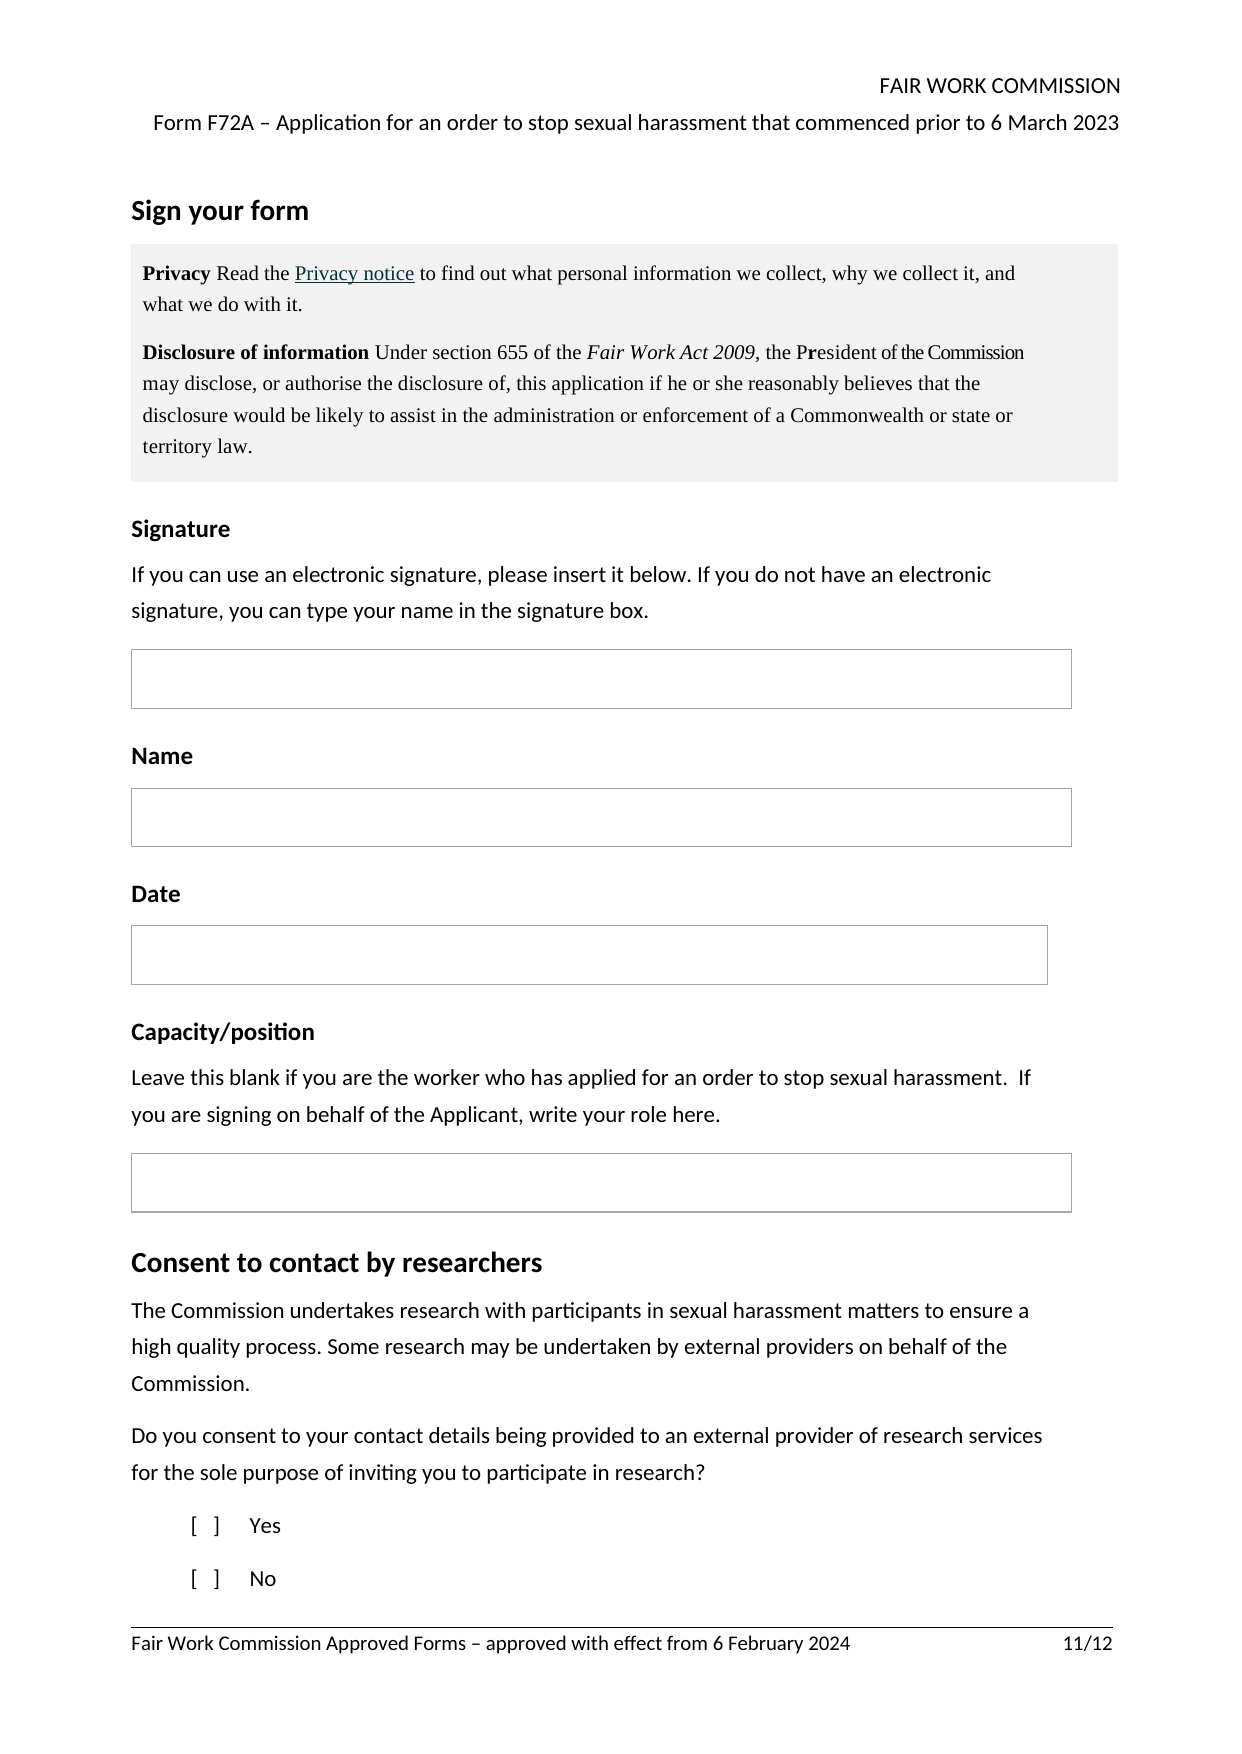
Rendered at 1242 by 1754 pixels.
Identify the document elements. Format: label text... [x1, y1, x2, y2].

text The Commission undertakes research with participants in sexual harassment matters to ensure a high quality process. Some research may be undertaken by external providers on behalf of the Commission. [131, 1296, 1060, 1397]
table_header [132, 650, 1071, 708]
text [ ] No [190, 1564, 1060, 1592]
text Leave this blank if you are the worker who has applied for an order to stop sexual harassment. If you are signing on behalf of the Applicant, write your role here. [131, 1063, 1060, 1128]
subtitle Date [131, 878, 1121, 909]
subtitle Consent to contact by researchers [131, 1244, 1060, 1279]
text If you can use an electronic signature, please insert it below. If you do not have an electronic signature, you can type your name in the signature box. [131, 560, 1060, 624]
picture [363, 270, 370, 280]
text Do you consent to your contact details being provided to an external provider of research services for the sole purpose of inviting you to participate in research? [131, 1422, 1060, 1486]
subtitle Signature [131, 513, 1121, 543]
table_header [132, 926, 1047, 984]
subtitle Sign your form [131, 192, 1060, 227]
subtitle Name [131, 740, 1121, 771]
subtitle Capacity/position [131, 1016, 1121, 1047]
text [ ] Yes [190, 1511, 1060, 1539]
table_header Privacy Read the Privacy notice to find out what personal information we collect, why we collect it, and what we do with it. Disclosure of information Under section 655 of the Fair Work Act 2009, the President of the Commission may disclose, or authorise the disclosure of, this application if he or she reasonably believes that the disclosure would be likely to assist in the administration or enforcement of a Commonwealth or state or territory law. [131, 244, 1118, 482]
table_header [132, 789, 1071, 846]
table_header [132, 1154, 1071, 1211]
